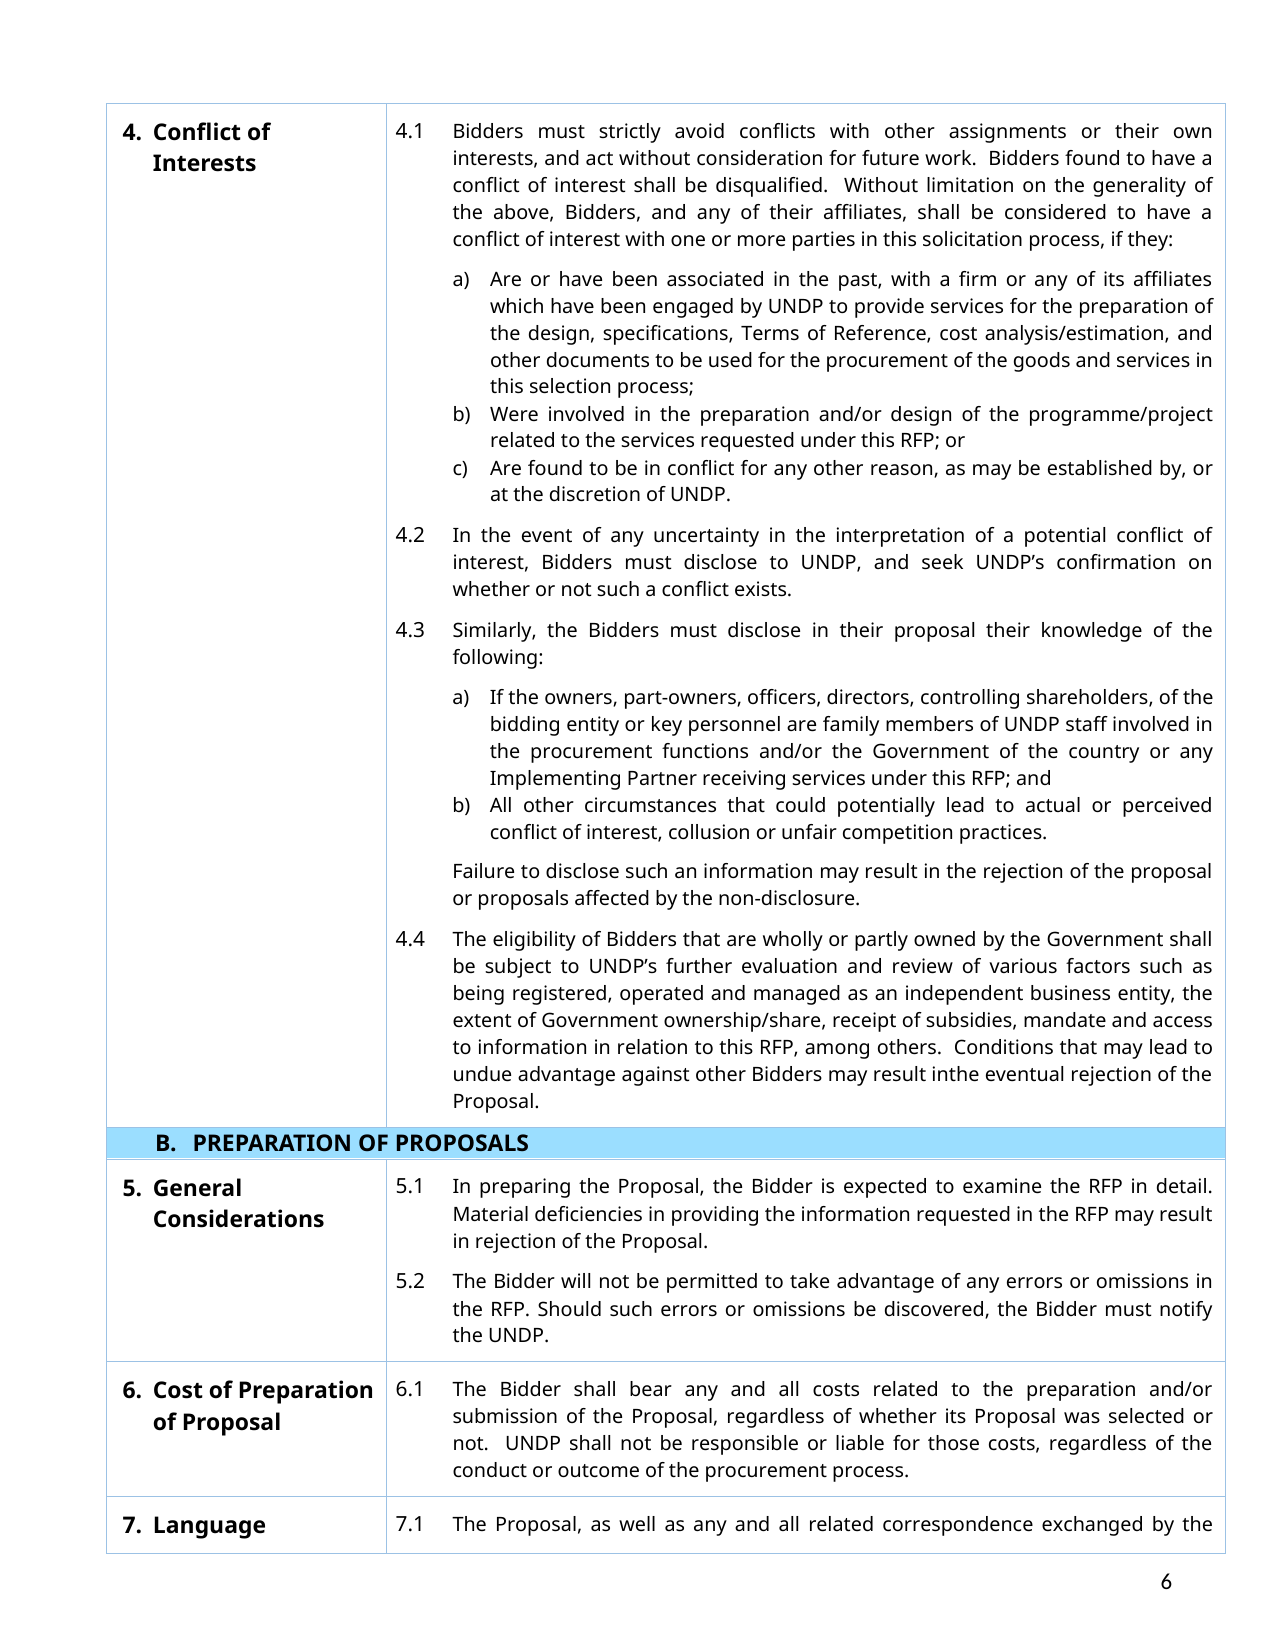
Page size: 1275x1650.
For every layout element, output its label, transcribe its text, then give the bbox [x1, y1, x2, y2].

table_cell General Considerations [107, 1160, 386, 1361]
table_cell Language [107, 1497, 386, 1553]
table_cell Bidders must strictly avoid conflicts with other assignments or their own interests, and act without consideration for future work. Bidders found to have a conflict of interest shall be disqualified. Without limitation on the generality of the above, Bidders, and any of their affiliates, shall be considered to have a conflict of interest with one or more parties in this solicitation process, if they: Are or have been associated in the past, with a firm or any of its affiliates which have been engaged by UNDP to provide services for the preparation of the design, specifications, Terms of Reference, cost analysis/estimation, and other documents to be used for the procurement of the goods and services in this selection process; Were involved in the preparation and/or design of the programme/project related to the services requested under this RFP; or Are found to be in conflict for any other reason, as may be established by, or at the discretion of UNDP. In the event of any uncertainty in the interpretation of a potential conflict of interest, Bidders must disclose to UNDP, and seek UNDP’s confirmation on whether or not such a conflict exists. Similarly, the Bidders must disclose in their proposal their knowledge of the following: If the owners, part-owners, officers, directors, controlling shareholders, of the bidding entity or key personnel are family members of UNDP staff involved in the procurement functions and/or the Government of the country or any Implementing Partner receiving services under this RFP; and All other circumstances that could potentially lead to actual or perceived conflict of interest, collusion or unfair competition practices. Failure to disclose such an information may result in the rejection of the proposal or proposals affected by the non-disclosure. The eligibility of Bidders that are wholly or partly owned by the Government shall be subject to UNDP’s further evaluation and review of various factors such as being registered, operated and managed as an independent business entity, the extent of Government ownership/share, receipt of subsidies, mandate and access to information in relation to this RFP, among others. Conditions that may lead to undue advantage against other Bidders may result inthe eventual rejection of the Proposal. [387, 104, 1225, 1127]
table_cell The Bidder shall bear any and all costs related to the preparation and/or submission of the Proposal, regardless of whether its Proposal was selected or not. UNDP shall not be responsible or liable for those costs, regardless of the conduct or outcome of the procurement process. [387, 1362, 1225, 1496]
table_cell Conflict of Interests [107, 104, 386, 1127]
table_cell PREPARATION OF PROPOSALS [107, 1128, 1225, 1158]
table_cell Cost of Preparation of Proposal [107, 1362, 386, 1496]
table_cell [387, 1497, 1225, 1553]
table_cell In preparing the Proposal, the Bidder is expected to examine the RFP in detail. Material deficiencies in providing the information requested in the RFP may result in rejection of the Proposal. The Bidder will not be permitted to take advantage of any errors or omissions in the RFP. Should such errors or omissions be discovered, the Bidder must notify the UNDP. [387, 1160, 1225, 1361]
